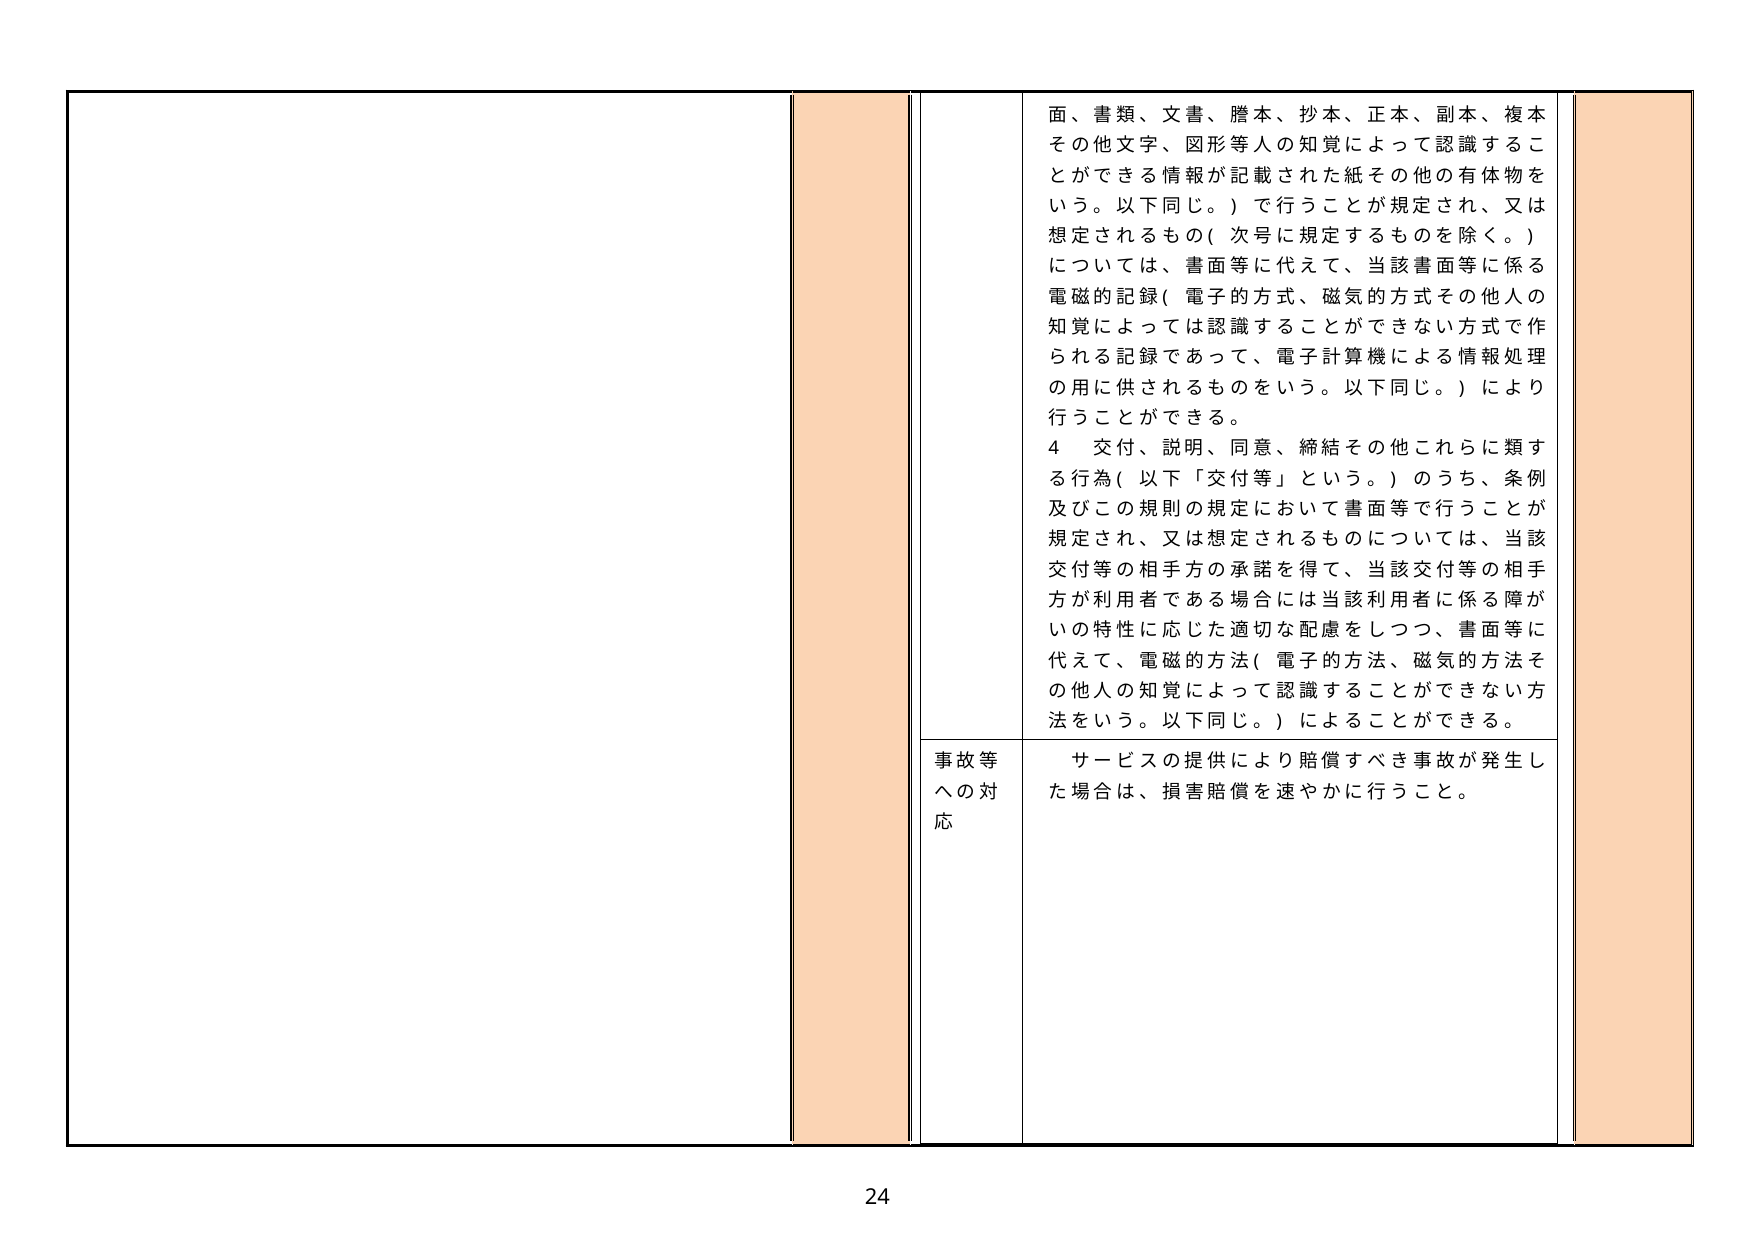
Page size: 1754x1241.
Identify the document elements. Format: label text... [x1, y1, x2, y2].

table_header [69, 93, 792, 1144]
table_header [792, 92, 910, 1144]
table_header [1023, 93, 1557, 739]
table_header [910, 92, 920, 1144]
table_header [1574, 91, 1691, 1144]
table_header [921, 93, 1022, 739]
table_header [1023, 740, 1557, 1143]
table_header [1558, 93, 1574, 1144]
